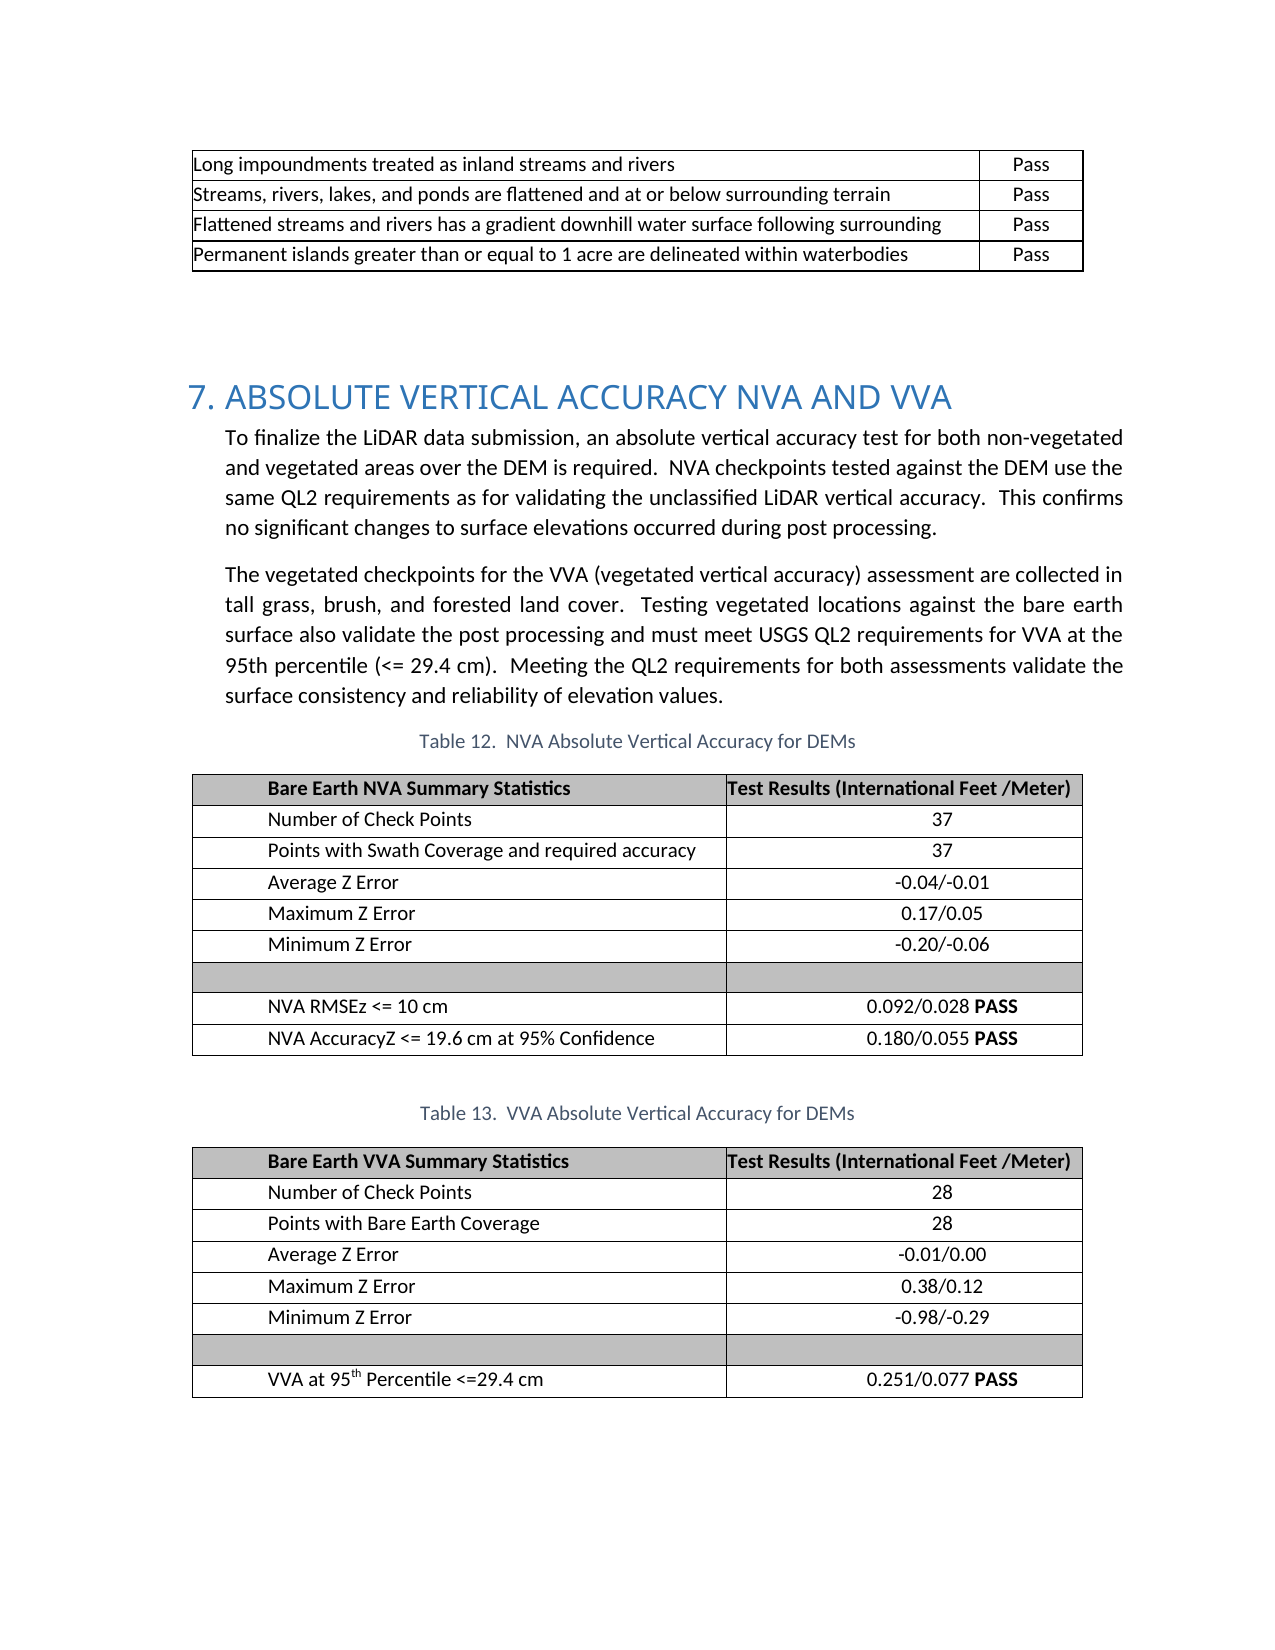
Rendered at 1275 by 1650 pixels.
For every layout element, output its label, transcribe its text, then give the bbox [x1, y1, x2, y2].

table_cell Points with Swath Coverage and required accuracy [193, 838, 726, 868]
table_cell [727, 1335, 1082, 1365]
table_cell 28 [727, 1210, 1082, 1241]
table_header Bare Earth NVA Summary Statistics [193, 775, 726, 805]
table_cell -0.98/-0.29 [727, 1304, 1082, 1334]
table_header Test Results (International Feet /Meter) [727, 775, 1082, 805]
table_cell Pass [980, 151, 1082, 180]
text To finalize the LiDAR data submission, an absolute vertical accuracy test for both non-vegetated and vegetated areas over the DEM is required. NVA checkpoints tested against the DEM use the same QL2 requirements as for validating the unclassified LiDAR vertical accuracy. This confirms no significant changes to surface elevations occurred during post processing. [225, 423, 1125, 541]
table_cell 37 [727, 838, 1082, 868]
table_cell Minimum Z Error [193, 1304, 726, 1334]
table_cell Long impoundments treated as inland streams and rivers [193, 151, 979, 180]
table_cell Permanent islands greater than or equal to 1 acre are delineated within waterbodies [193, 242, 979, 270]
table_cell Pass [980, 181, 1082, 210]
subtitle ABSOLUTE VERTICAL ACCURACY NVA AND VVA [187, 374, 1125, 419]
table_cell Number of Check Points [193, 806, 726, 837]
table_cell NVA RMSEz <= 10 cm [193, 993, 726, 1024]
table_cell Points with Bare Earth Coverage [193, 1210, 726, 1241]
table_header Bare Earth VVA Summary Statistics [193, 1148, 726, 1178]
table_cell Maximum Z Error [193, 900, 726, 930]
table_cell Average Z Error [193, 1242, 726, 1272]
table_cell 0.251/0.077 PASS [727, 1366, 1082, 1397]
table_cell -0.01/0.00 [727, 1242, 1082, 1272]
table_cell -0.20/-0.06 [727, 931, 1082, 962]
table_cell [193, 963, 726, 992]
table_cell Minimum Z Error [193, 931, 726, 962]
table_cell 37 [727, 806, 1082, 837]
table_cell 0.38/0.12 [727, 1273, 1082, 1303]
table_cell Number of Check Points [193, 1179, 726, 1209]
text The vegetated checkpoints for the VVA (vegetated vertical accuracy) assessment are collected in tall grass, brush, and forested land cover. Testing vegetated locations against the bare earth surface also validate the post processing and must meet USGS QL2 requirements for VVA at the 95th percentile (<= 29.4 cm). Meeting the QL2 requirements for both assessments validate the surface consistency and reliability of elevation values. [225, 560, 1125, 709]
table_cell NVA AccuracyZ <= 19.6 cm at 95% Confidence [193, 1025, 726, 1055]
table_cell Streams, rivers, lakes, and ponds are flattened and at or below surrounding terrain [193, 181, 979, 210]
table_cell 0.092/0.028 PASS [727, 993, 1082, 1024]
table_cell Average Z Error [193, 869, 726, 899]
table_cell VVA at 95th Percentile <=29.4 cm [193, 1366, 726, 1397]
table_cell 28 [727, 1179, 1082, 1209]
table_cell 0.180/0.055 PASS [727, 1025, 1082, 1055]
table_cell [193, 1335, 726, 1365]
table_cell -0.04/-0.01 [727, 869, 1082, 899]
table_cell [727, 963, 1082, 992]
table_cell Maximum Z Error [193, 1273, 726, 1303]
table_cell Flattened streams and rivers has a gradient downhill water surface following surrounding terrain [193, 211, 979, 240]
table_header Test Results (International Feet /Meter) [727, 1148, 1082, 1178]
table_cell Pass [980, 211, 1082, 240]
table_cell Pass [980, 242, 1082, 270]
table_cell 0.17/0.05 [727, 900, 1082, 930]
